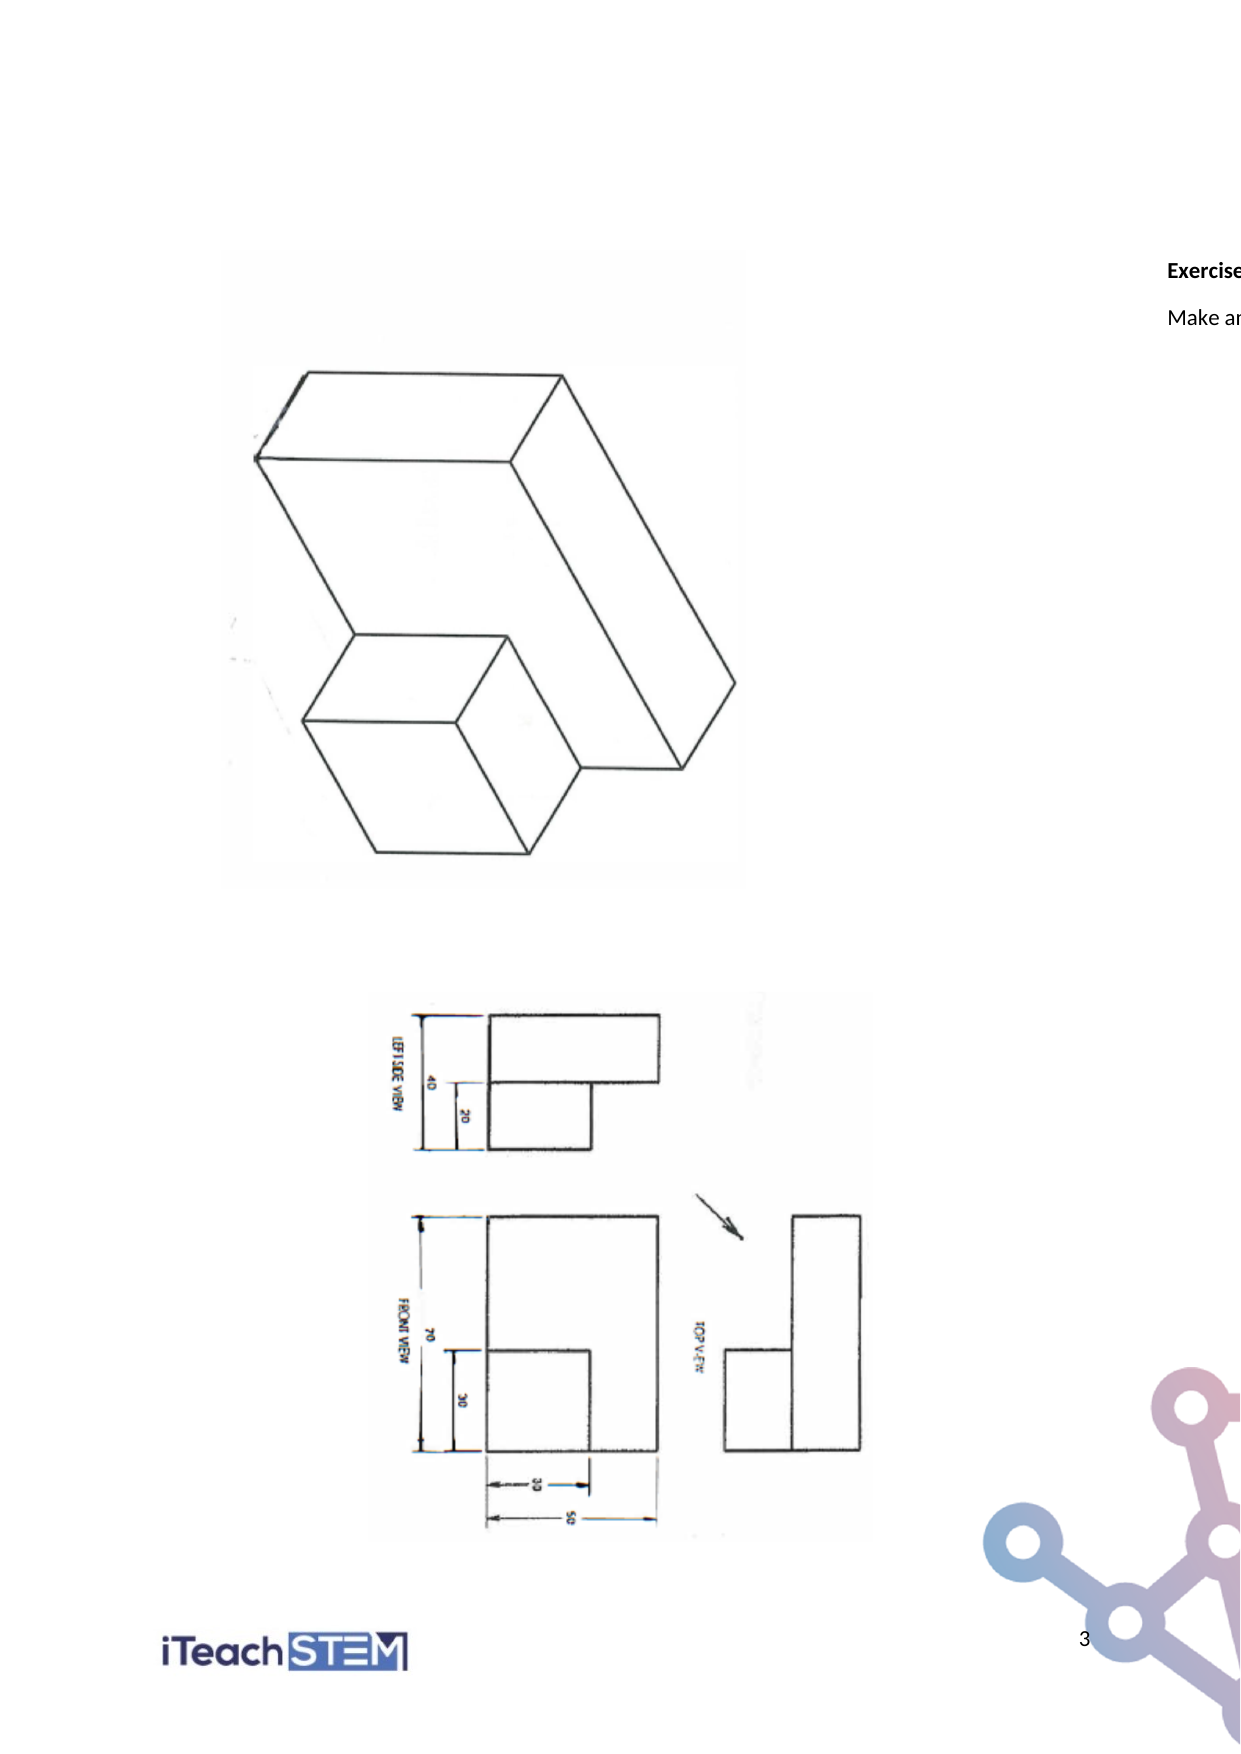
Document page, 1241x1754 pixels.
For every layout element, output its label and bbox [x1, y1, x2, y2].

picture [150, 1625, 428, 1686]
picture [982, 1367, 1241, 1751]
picture [369, 993, 872, 1541]
picture [222, 251, 746, 889]
